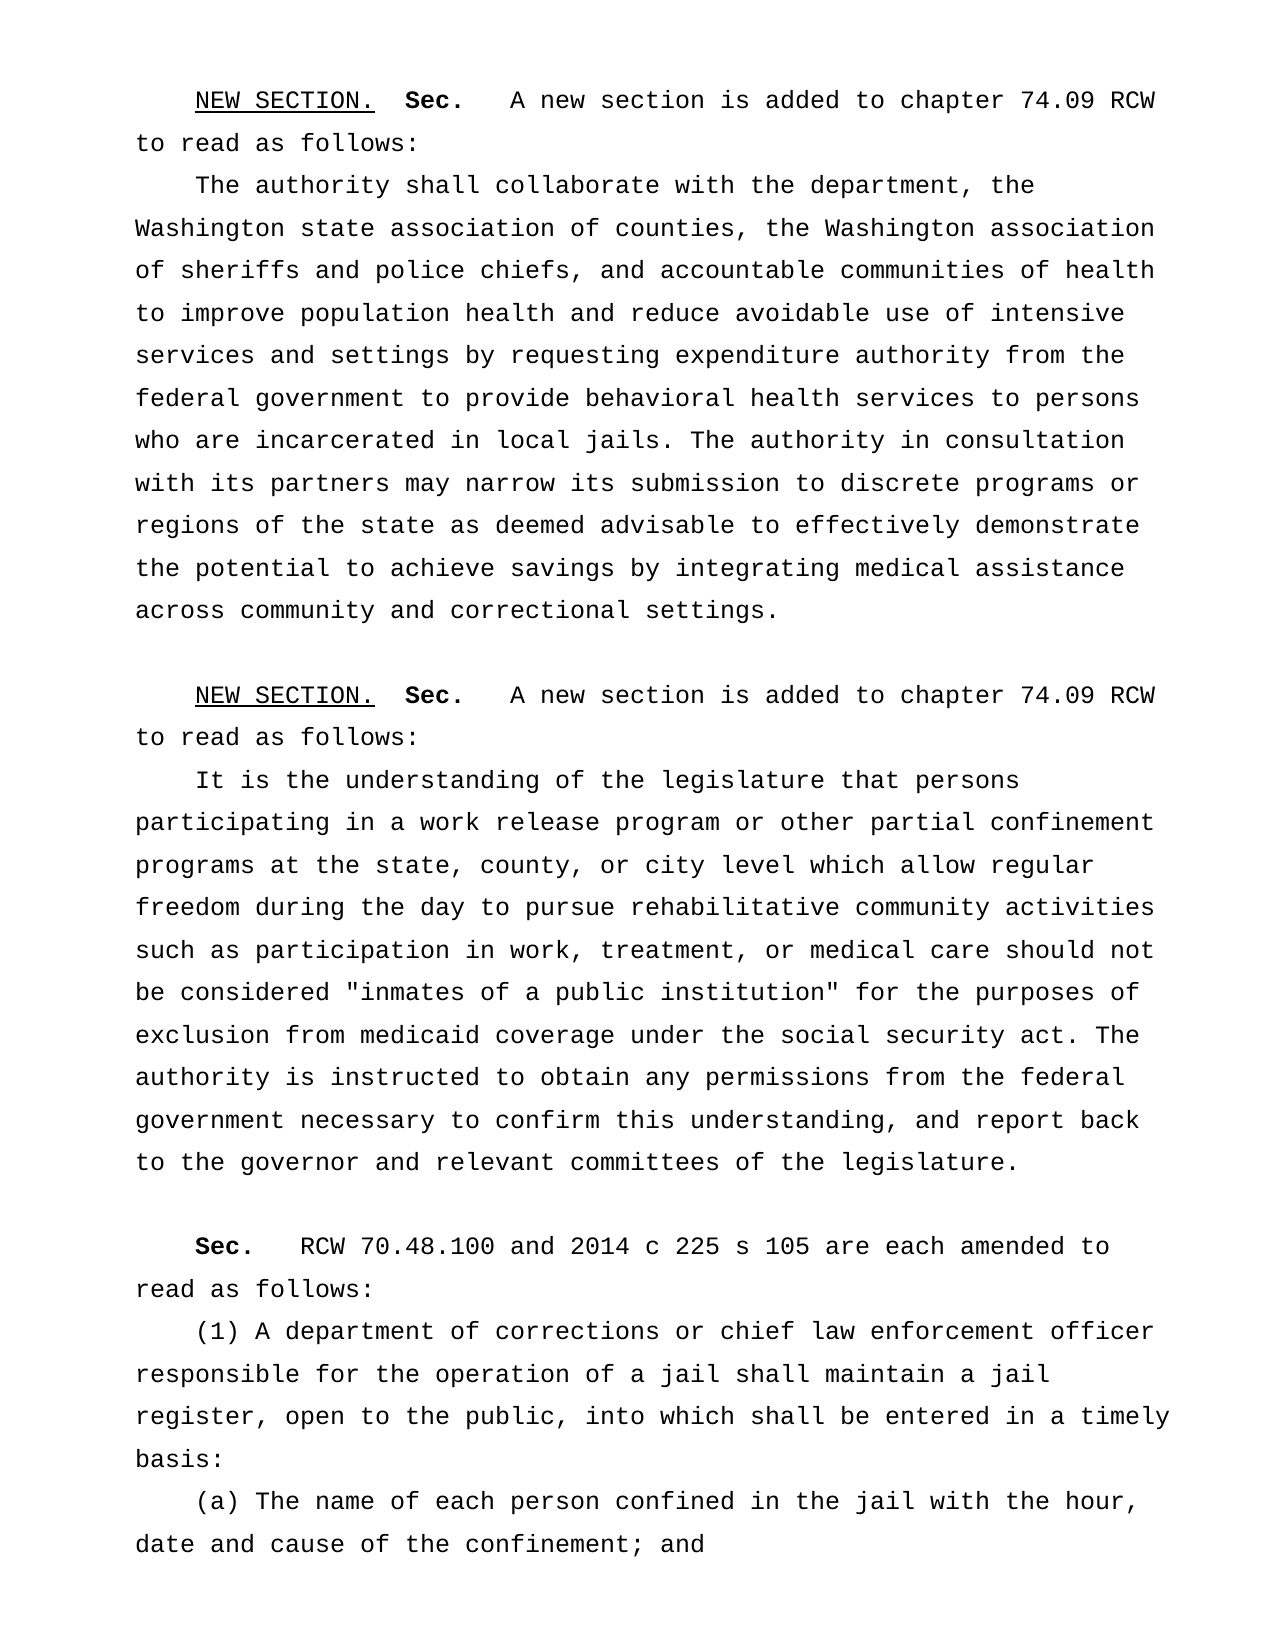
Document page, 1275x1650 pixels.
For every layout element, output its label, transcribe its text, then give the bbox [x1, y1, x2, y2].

text (1) A department of corrections or chief law enforcement officer responsible for the operation of a jail shall maintain a jail register, open to the public, into which shall be entered in a timely basis: [135, 1306, 1170, 1476]
text It is the understanding of the legislature that persons participating in a work release program or other partial confinement programs at the state, county, or city level which allow regular freedom during the day to pursue rehabilitative community activities such as participation in work, treatment, or medical care should not be considered "inmates of a public institution" for the purposes of exclusion from medicaid coverage under the social security act. The authority is instructed to obtain any permissions from the federal government necessary to confirm this understanding, and report back to the governor and relevant committees of the legislature. [135, 754, 1170, 1179]
text The authority shall collaborate with the department, the Washington state association of counties, the Washington association of sheriffs and police chiefs, and accountable communities of health to improve population health and reduce avoidable use of intensive services and settings by requesting expenditure authority from the federal government to provide behavioral health services to persons who are incarcerated in local jails. The authority in consultation with its partners may narrow its submission to discrete programs or regions of the state as deemed advisable to effectively demonstrate the potential to achieve savings by integrating medical assistance across community and correctional settings. [135, 160, 1170, 627]
text NEW SECTION. Sec. A new section is added to chapter 74.09 RCW to read as follows: [135, 669, 1170, 754]
text Sec. RCW 70.48.100 and 2014 c 225 s 105 are each amended to read as follows: [135, 1221, 1170, 1306]
text NEW SECTION. Sec. A new section is added to chapter 74.09 RCW to read as follows: [135, 75, 1170, 160]
text (a) The name of each person confined in the jail with the hour, date and cause of the confinement; and [135, 1476, 1170, 1561]
